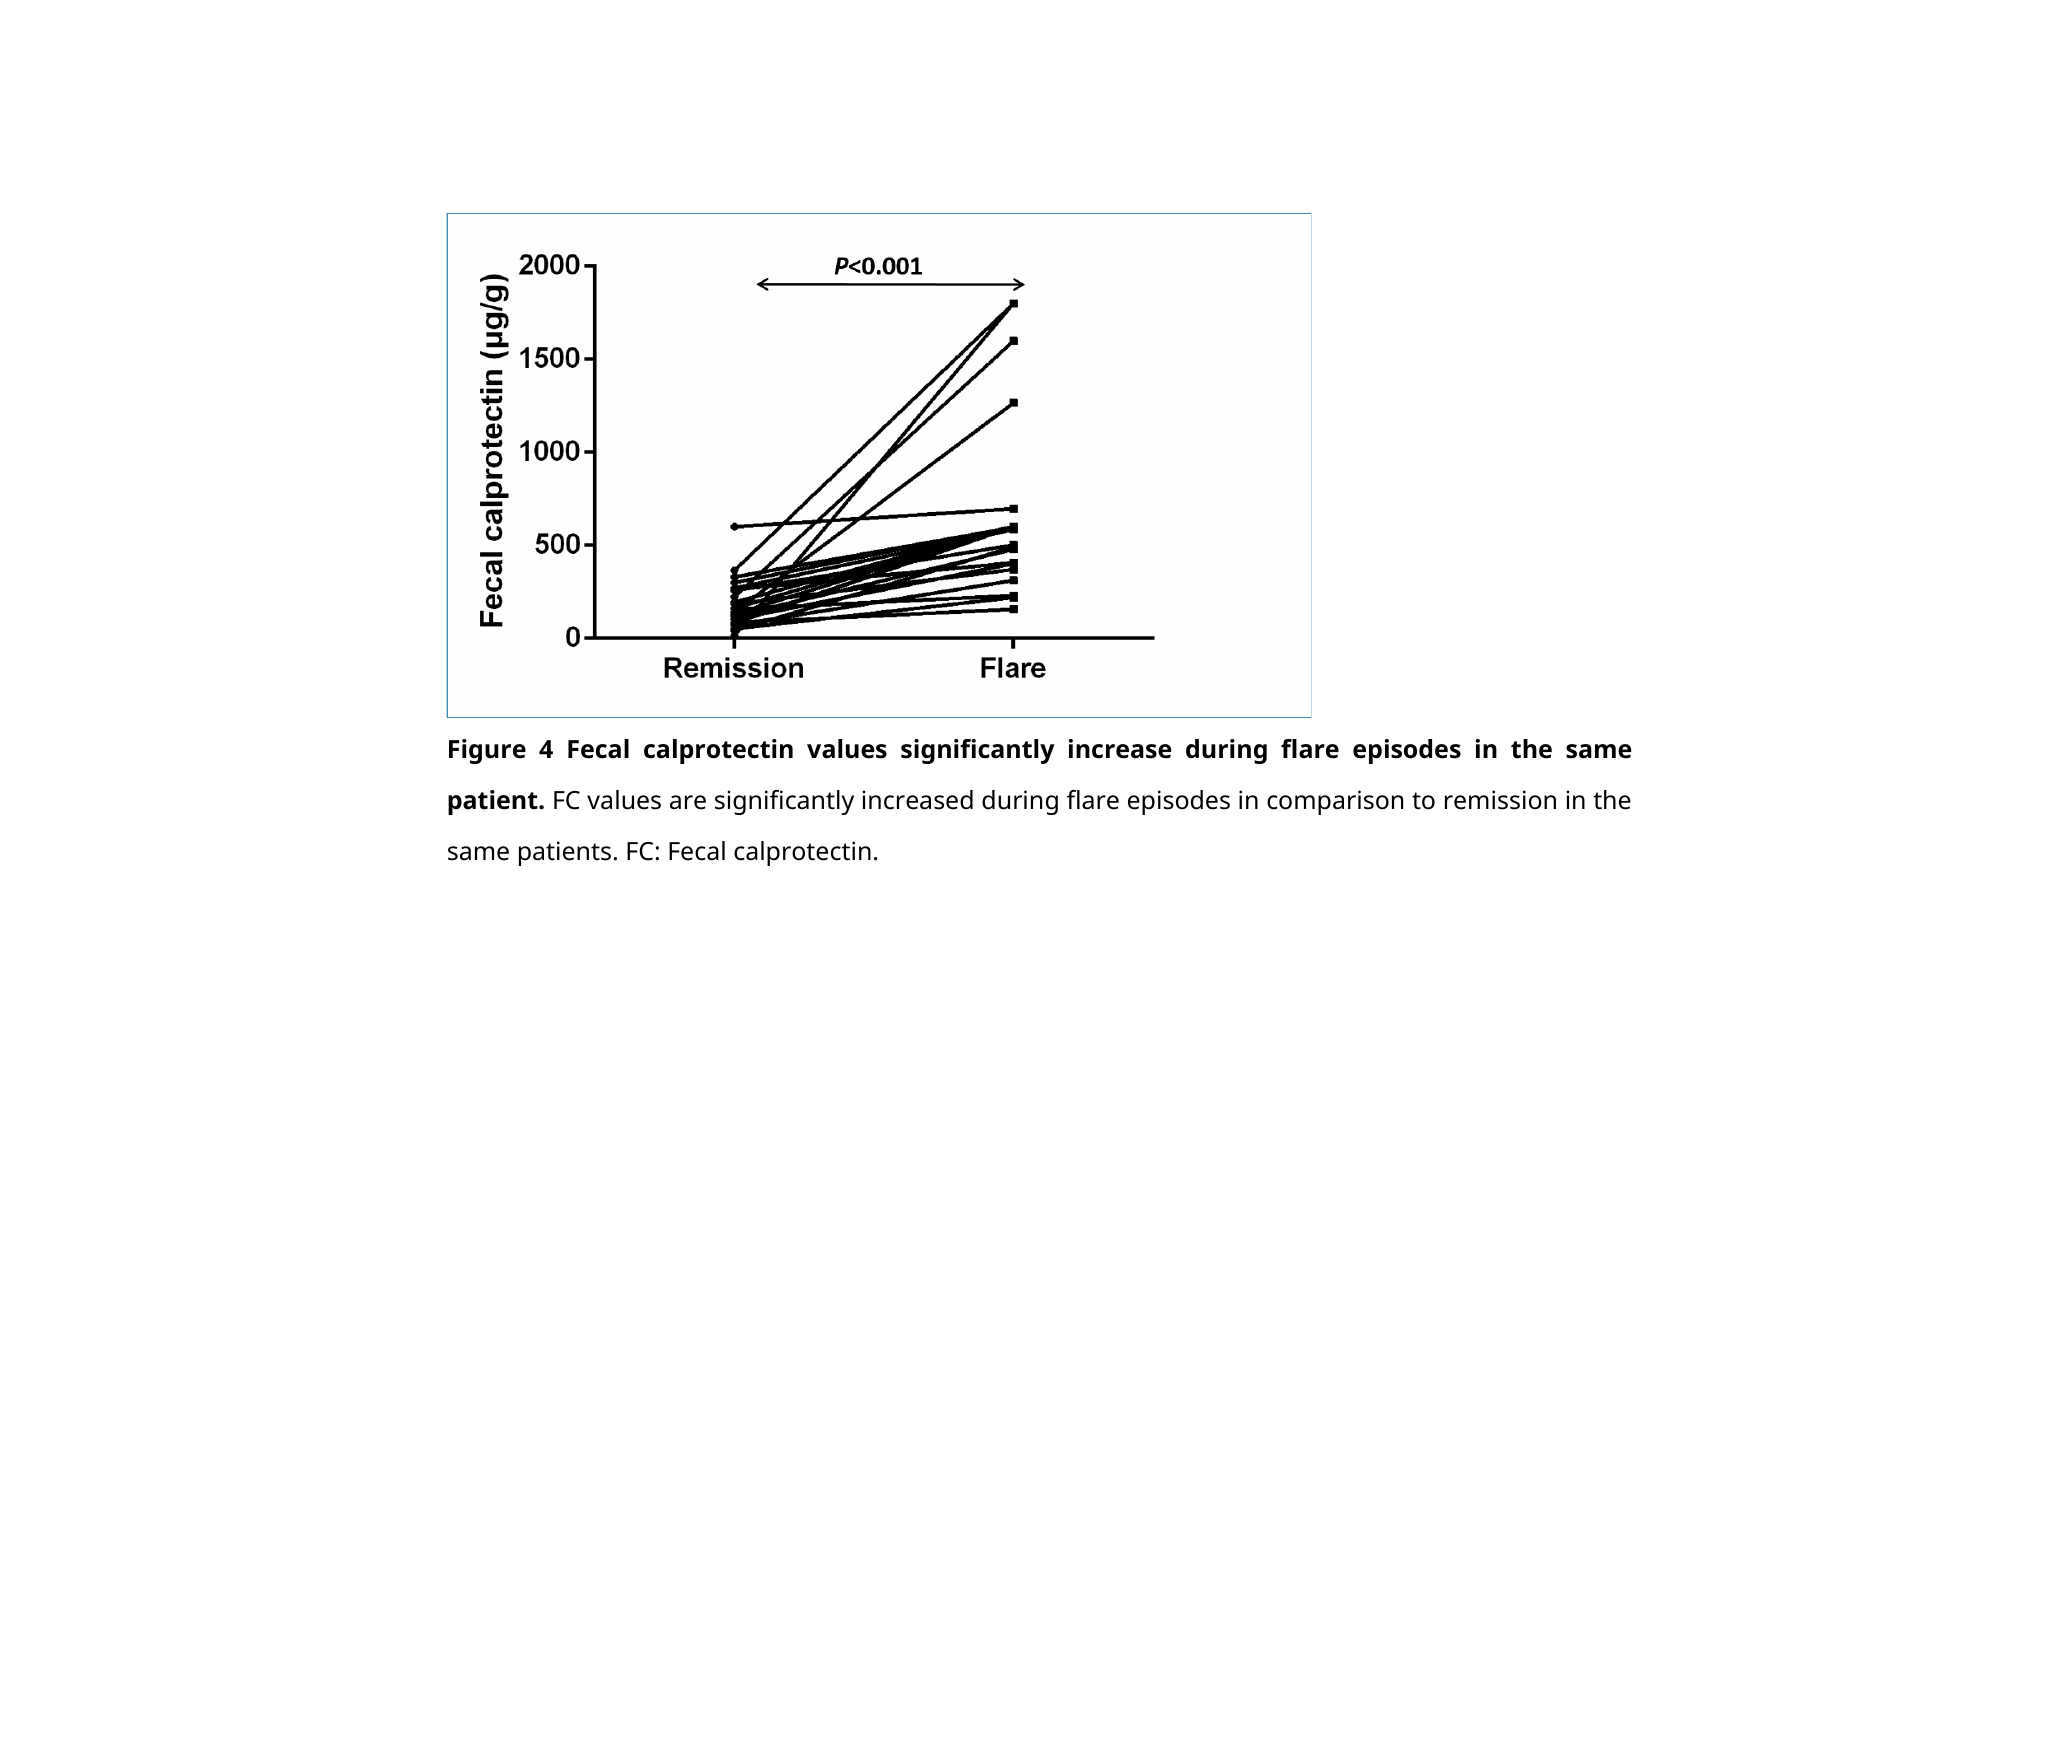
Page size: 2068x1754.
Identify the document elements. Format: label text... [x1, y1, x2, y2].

text Figure 4 Fecal calprotectin values significantly increase during flare episodes in the same patient. FC values are significantly increased during flare episodes in comparison to remission in the same patients. FC: Fecal calprotectin. [447, 732, 1634, 868]
picture [446, 213, 1312, 718]
